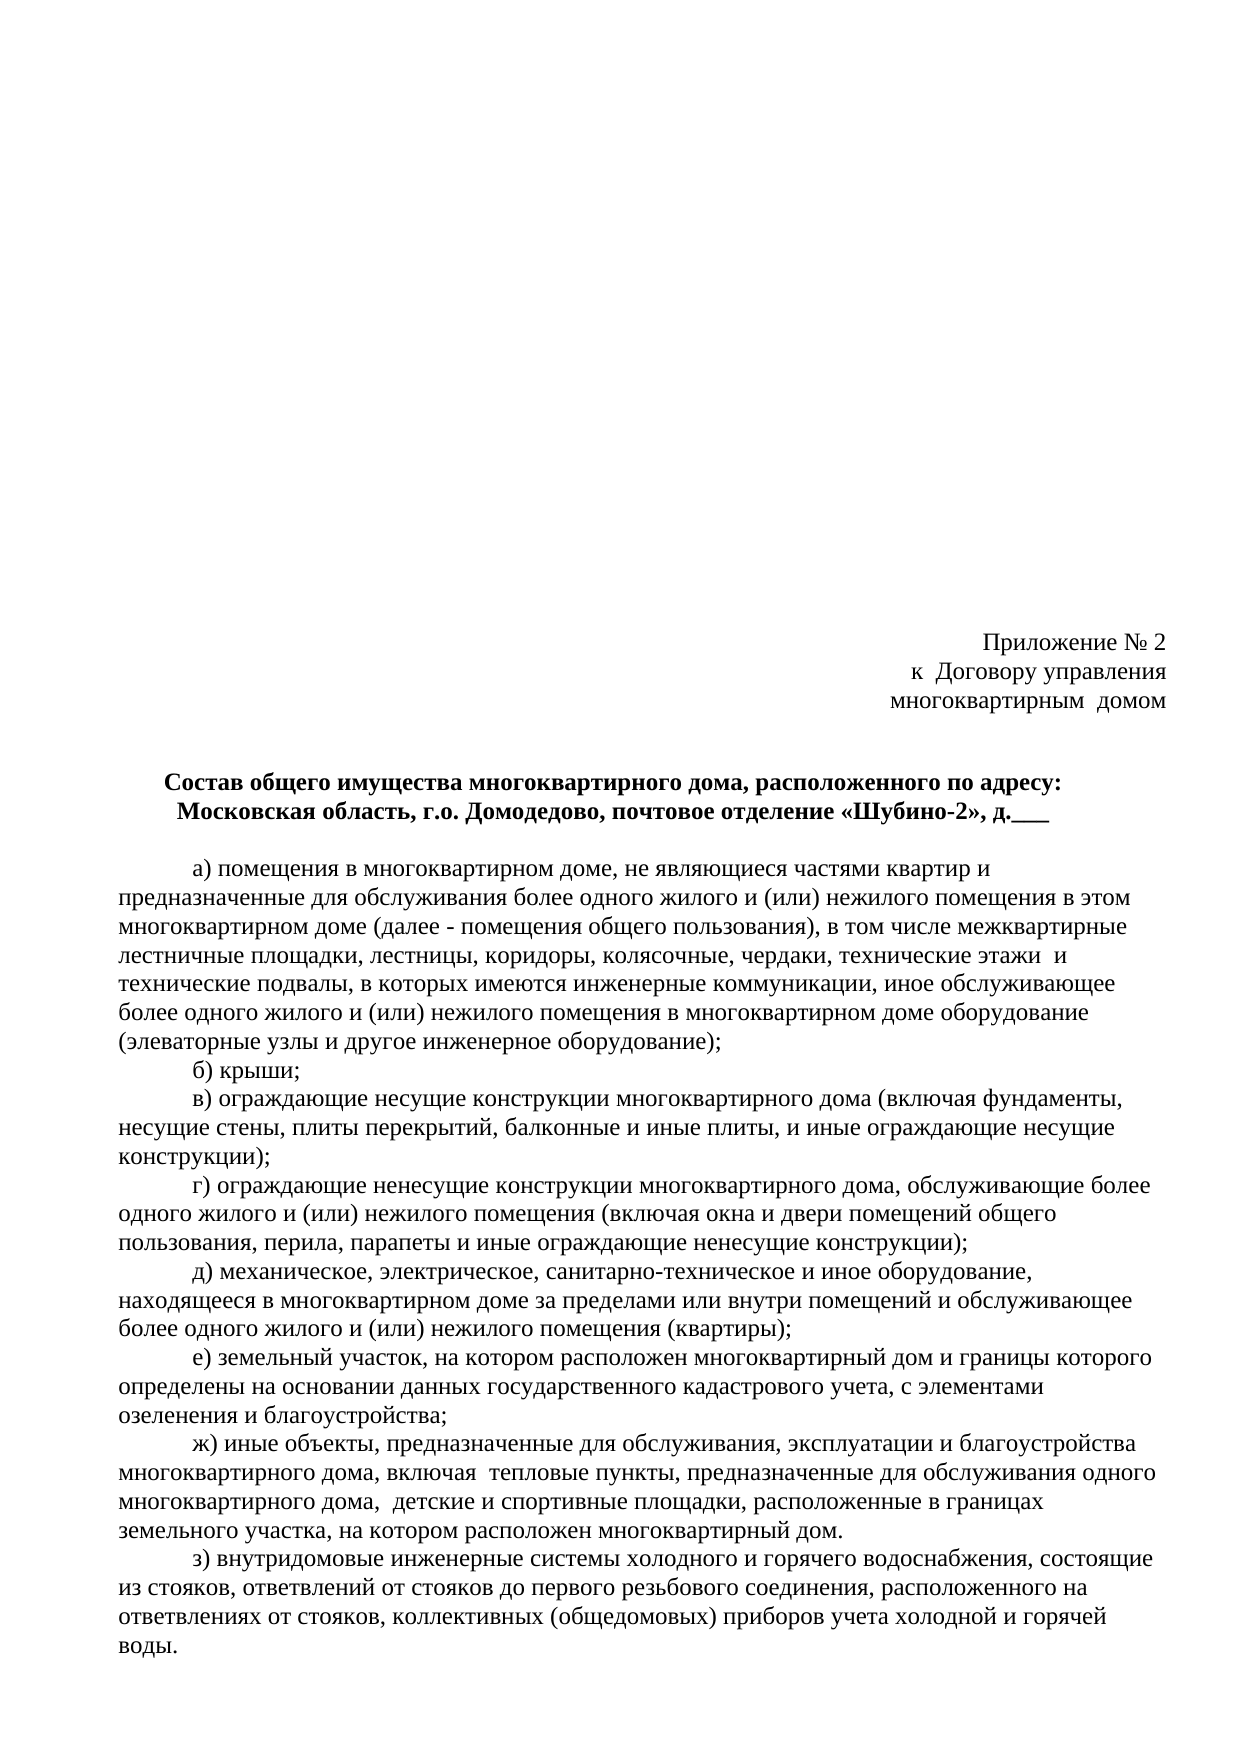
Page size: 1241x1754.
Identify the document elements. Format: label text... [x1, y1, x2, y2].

text а) помещения в многоквартирном доме, не являющиеся частями квартир и предназначенные для обслуживания более одного жилого и (или) нежилого помещения в этом многоквартирном доме (далее - помещения общего пользования), в том числе межквартирные лестничные площадки, лестницы, коридоры, колясочные, чердаки, технические этажи и технические подвалы, в которых имеются инженерные коммуникации, иное обслуживающее более одного жилого и (или) нежилого помещения в многоквартирном доме оборудование (элеваторные узлы и другое инженерное оборудование); [118, 853, 1166, 1055]
text б) крыши; [118, 1055, 1166, 1083]
text д) механическое, электрическое, санитарно-техническое и иное оборудование, находящееся в многоквартирном доме за пределами или внутри помещений и обслуживающее более одного жилого и (или) нежилого помещения (квартиры); [118, 1256, 1166, 1342]
text з) внутридомовые инженерные системы холодного и горячего водоснабжения, состоящие из стояков, ответвлений от стояков до первого резьбового соединения, расположенного на ответвлениях от стояков, коллективных (общедомовых) приборов учета холодной и горячей воды. [118, 1543, 1166, 1658]
text к Договору управления [118, 656, 1166, 685]
text многоквартирным домом [118, 685, 1166, 713]
text г) ограждающие ненесущие конструкции многоквартирного дома, обслуживающие более одного жилого и (или) нежилого помещения (включая окна и двери помещений общего пользования, перила, парапеты и иные ограждающие ненесущие конструкции); [118, 1170, 1166, 1256]
text Приложение № 2 [118, 627, 1166, 656]
text е) земельный участок, на котором расположен многоквартирный дом и границы которого определены на основании данных государственного кадастрового учета, с элементами озеленения и благоустройства; [118, 1342, 1166, 1428]
text Состав общего имущества многоквартирного дома, расположенного по адресу: Московская область, г.о. Домодедово, почтовое отделение «Шубино-2», д.___ [118, 767, 1108, 825]
text в) ограждающие несущие конструкции многоквартирного дома (включая фундаменты, несущие стены, плиты перекрытий, балконные и иные плиты, и иные ограждающие несущие конструкции); [118, 1083, 1166, 1170]
text ж) иные объекты, предназначенные для обслуживания, эксплуатации и благоустройства многоквартирного дома, включая тепловые пункты, предназначенные для обслуживания одного многоквартирного дома, детские и спортивные площадки, расположенные в границах земельного участка, на котором расположен многоквартирный дом. [118, 1428, 1166, 1543]
